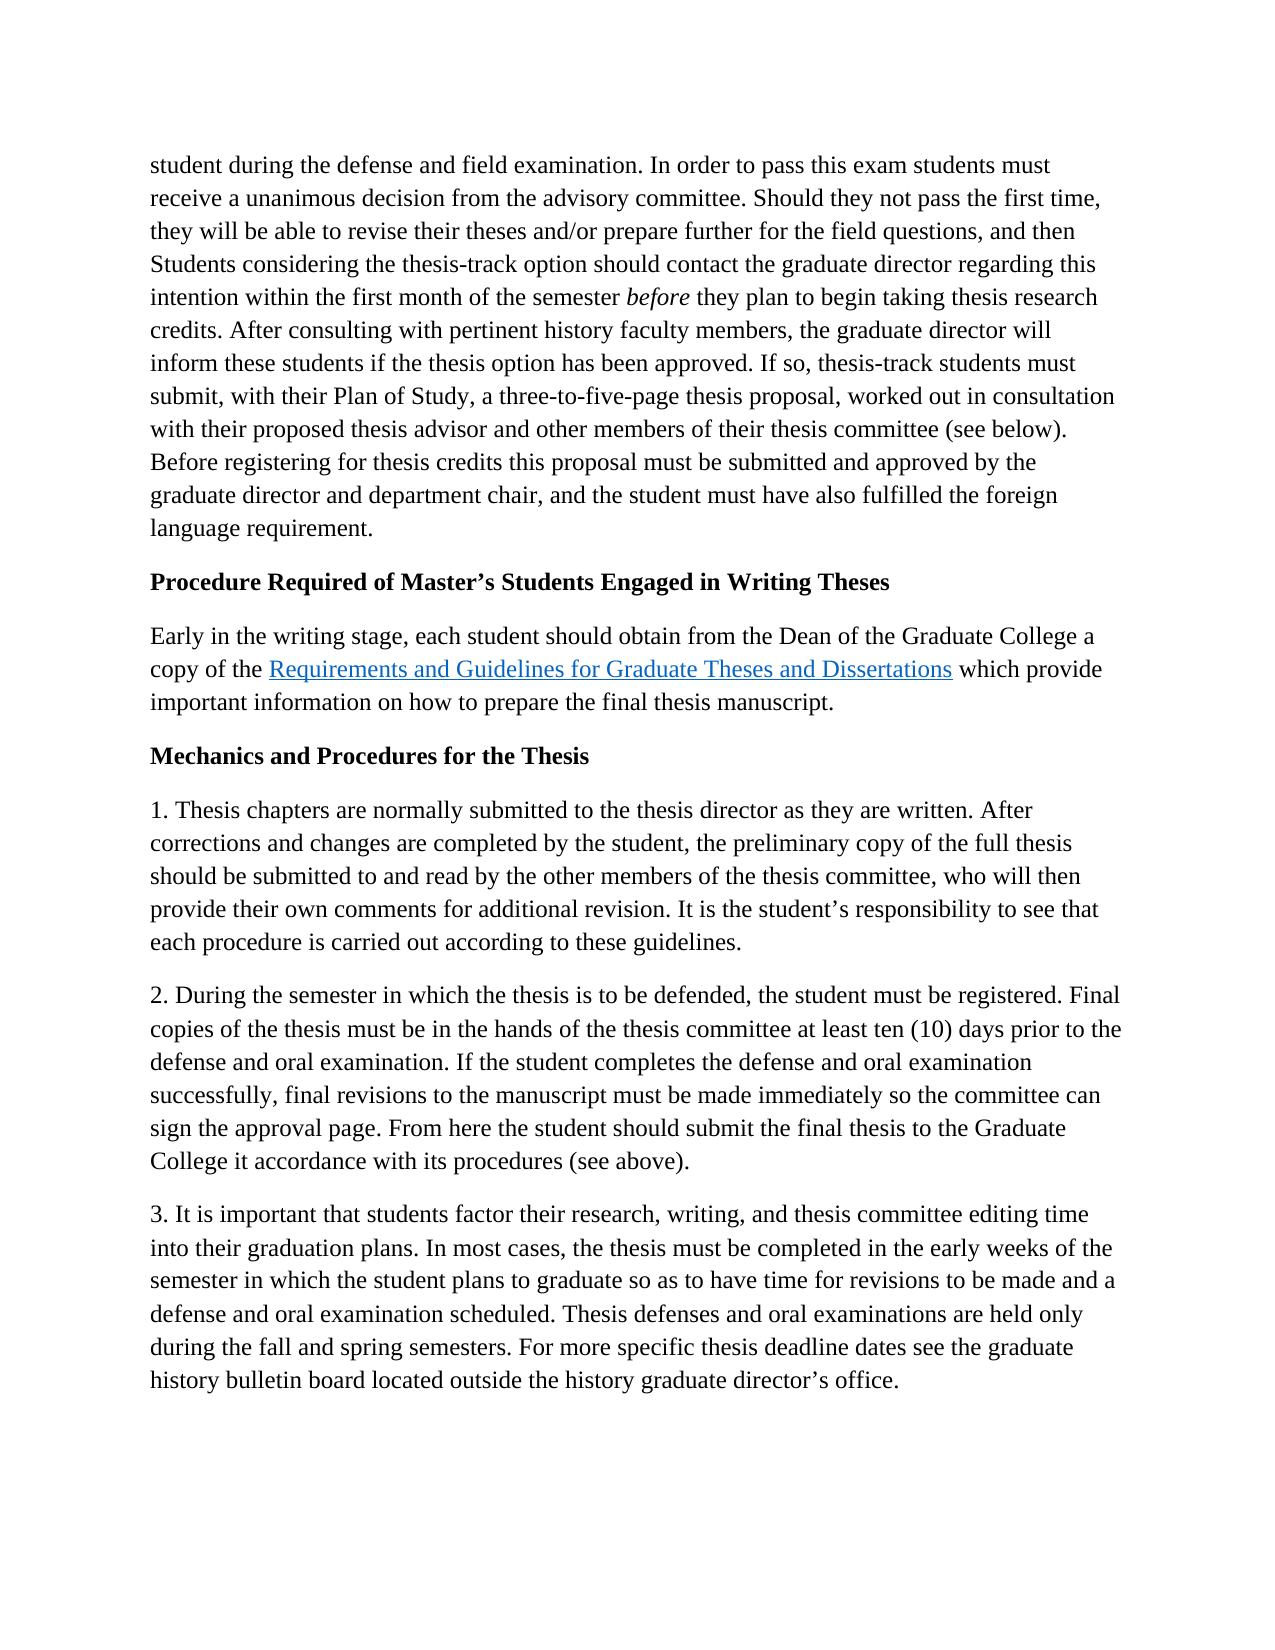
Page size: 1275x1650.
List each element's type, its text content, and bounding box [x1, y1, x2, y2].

text 2. During the semester in which the thesis is to be defended, the student must be registered. Final copies of the thesis must be in the hands of the thesis committee at least ten (10) days prior to the defense and oral examination. If the student completes the defense and oral examination successfully, final revisions to the manuscript must be made immediately so the committee can sign the approval page. From here the student should submit the final thesis to the Graduate College it accordance with its procedures (see above). [150, 981, 1125, 1174]
text Early in the writing stage, each student should obtain from the Dean of the Graduate College a copy of the Requirements and Guidelines for Graduate Theses and Dissertations which provide important information on how to prepare the final thesis manuscript. [150, 621, 1125, 716]
text Procedure Required of Master’s Students Engaged in Writing Theses [150, 567, 1125, 596]
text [150, 150, 1125, 542]
text 3. It is important that students factor their research, writing, and thesis committee editing time into their graduation plans. In most cases, the thesis must be completed in the early weeks of the semester in which the student plans to graduate so as to have time for revisions to be made and a defense and oral examination scheduled. Thesis defenses and oral examinations are held only during the fall and spring semesters. For more specific thesis deadline dates see the graduate history bulletin board located outside the history graduate director’s office. [150, 1199, 1125, 1393]
text 1. Thesis chapters are normally submitted to the thesis director as they are written. After corrections and changes are completed by the student, the preliminary copy of the full thesis should be submitted to and read by the other members of the thesis committee, who will then provide their own comments for additional revision. It is the student’s responsibility to see that each procedure is carried out according to these guidelines. [150, 795, 1125, 956]
text Mechanics and Procedures for the Thesis [150, 741, 1125, 769]
